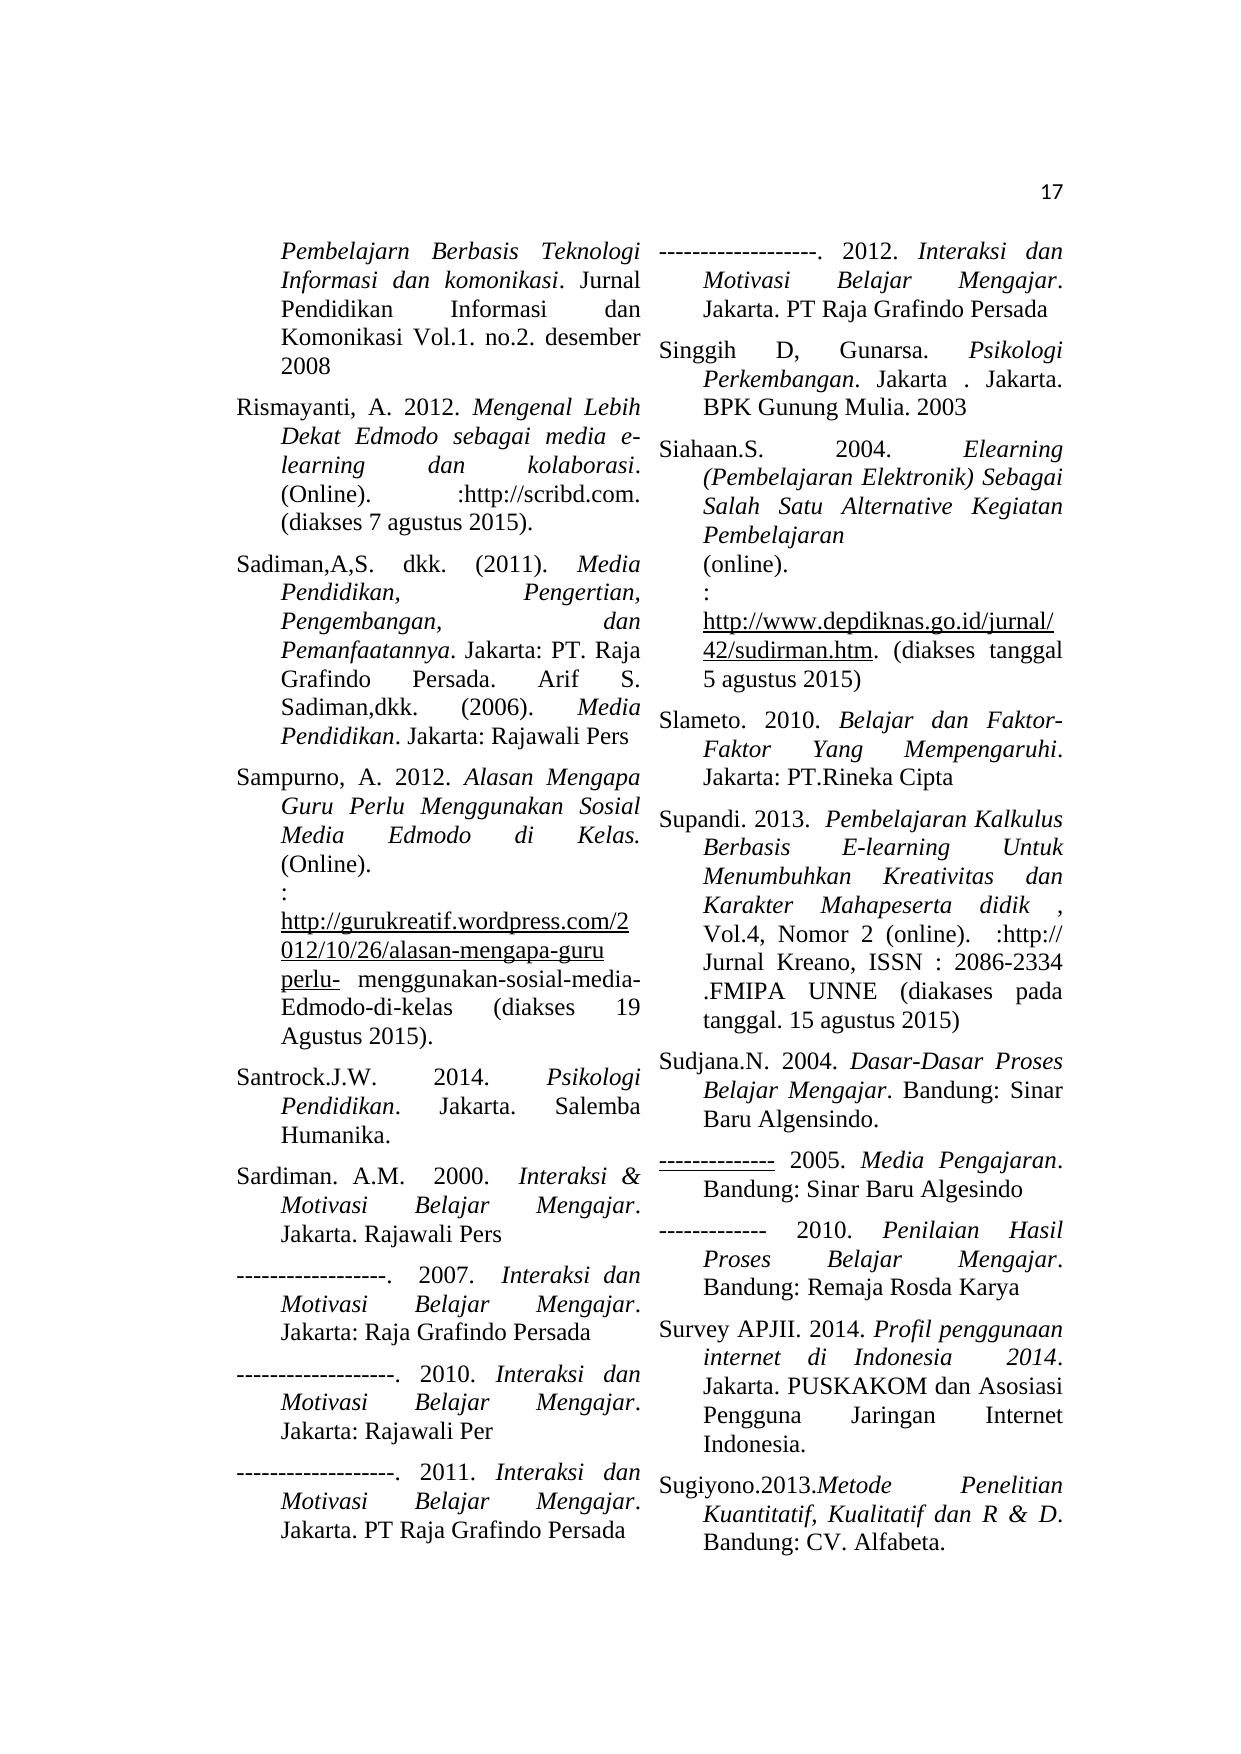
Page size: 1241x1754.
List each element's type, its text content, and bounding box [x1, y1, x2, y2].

text Slameto. 2010. Belajar dan Faktor-Faktor Yang Mempengaruhi. Jakarta: PT.Rineka Cipta [658, 705, 1063, 791]
text Supandi. 2013. Pembelajaran Kalkulus Berbasis E-learning Untuk Menumbuhkan Kreativitas dan Karakter Mahapeserta didik , Vol.4, Nomor 2 (online). :http:// Jurnal Kreano, ISSN : 2086-2334 .FMIPA UNNE (diakases pada tanggal. 15 agustus 2015) [658, 804, 1063, 1034]
text Singgih D, Gunarsa. Psikologi Perkembangan. Jakarta . Jakarta. BPK Gunung Mulia. 2003 [658, 335, 1063, 421]
text Sadiman,A,S. dkk. (2011). Media Pendidikan, Pengertian, Pengembangan, dan Pemanfaatannya. Jakarta: PT. Raja Grafindo Persada. Arif S. Sadiman,dkk. (2006). Media Pendidikan. Jakarta: Rajawali Pers [236, 549, 641, 750]
text -------------------. 2012. Interaksi dan Motivasi Belajar Mengajar. Jakarta. PT Raja Grafindo Persada [658, 236, 1063, 322]
text ------------- 2010. Penilaian Hasil Proses Belajar Mengajar. Bandung: Remaja Rosda Karya [658, 1215, 1063, 1301]
text ------------------. 2007. Interaksi dan Motivasi Belajar Mengajar. Jakarta: Raja Grafindo Persada [236, 1260, 641, 1346]
text Siahaan.S. 2004. Elearning (Pembelajaran Elektronik) Sebagai Salah Satu Alternative Kegiatan Pembelajaran (online). :http://www.depdiknas.go.id/jurnal/42/sudirman.htm. (diakses tanggal 5 agustus 2015) [658, 434, 1063, 692]
text Rismayanti, A. 2012. Mengenal Lebih Dekat Edmodo sebagai media e-learning dan kolaborasi. (Online). :http://scribd.com. (diakses 7 agustus 2015). [236, 392, 641, 536]
text Sampurno, A. 2012. Alasan Mengapa Guru Perlu Menggunakan Sosial Media Edmodo di Kelas. (Online). :http://gurukreatif.wordpress.com/2012/10/26/alasan-mengapa-guru perlu- menggunakan-sosial-media-Edmodo-di-kelas (diakses 19 Agustus 2015). [236, 762, 641, 1050]
text Sugiyono.2013.Metode Penelitian Kuantitatif, Kualitatif dan R & D. Bandung: CV. Alfabeta. [658, 1470, 1063, 1556]
text -------------------. 2011. Interaksi dan Motivasi Belajar Mengajar. Jakarta. PT Raja Grafindo Persada [236, 1457, 641, 1544]
text -------------- 2005. Media Pengajaran. Bandung: Sinar Baru Algesindo [658, 1145, 1063, 1202]
text Sudjana.N. 2004. Dasar-Dasar Proses Belajar Mengajar. Bandung: Sinar Baru Algensindo. [658, 1046, 1063, 1132]
text Santrock.J.W. 2014. Psikologi Pendidikan. Jakarta. Salemba Humanika. [236, 1062, 641, 1149]
text Survey APJII. 2014. Profil penggunaan internet di Indonesia 2014. Jakarta. PUSKAKOM dan Asosiasi Pengguna Jaringan Internet Indonesia. [658, 1314, 1063, 1457]
text -------------------. 2010. Interaksi dan Motivasi Belajar Mengajar. Jakarta: Rajawali Per [236, 1359, 641, 1445]
text Sardiman. A.M. 2000. Interaksi & Motivasi Belajar Mengajar. Jakarta. Rajawali Pers [236, 1161, 641, 1247]
